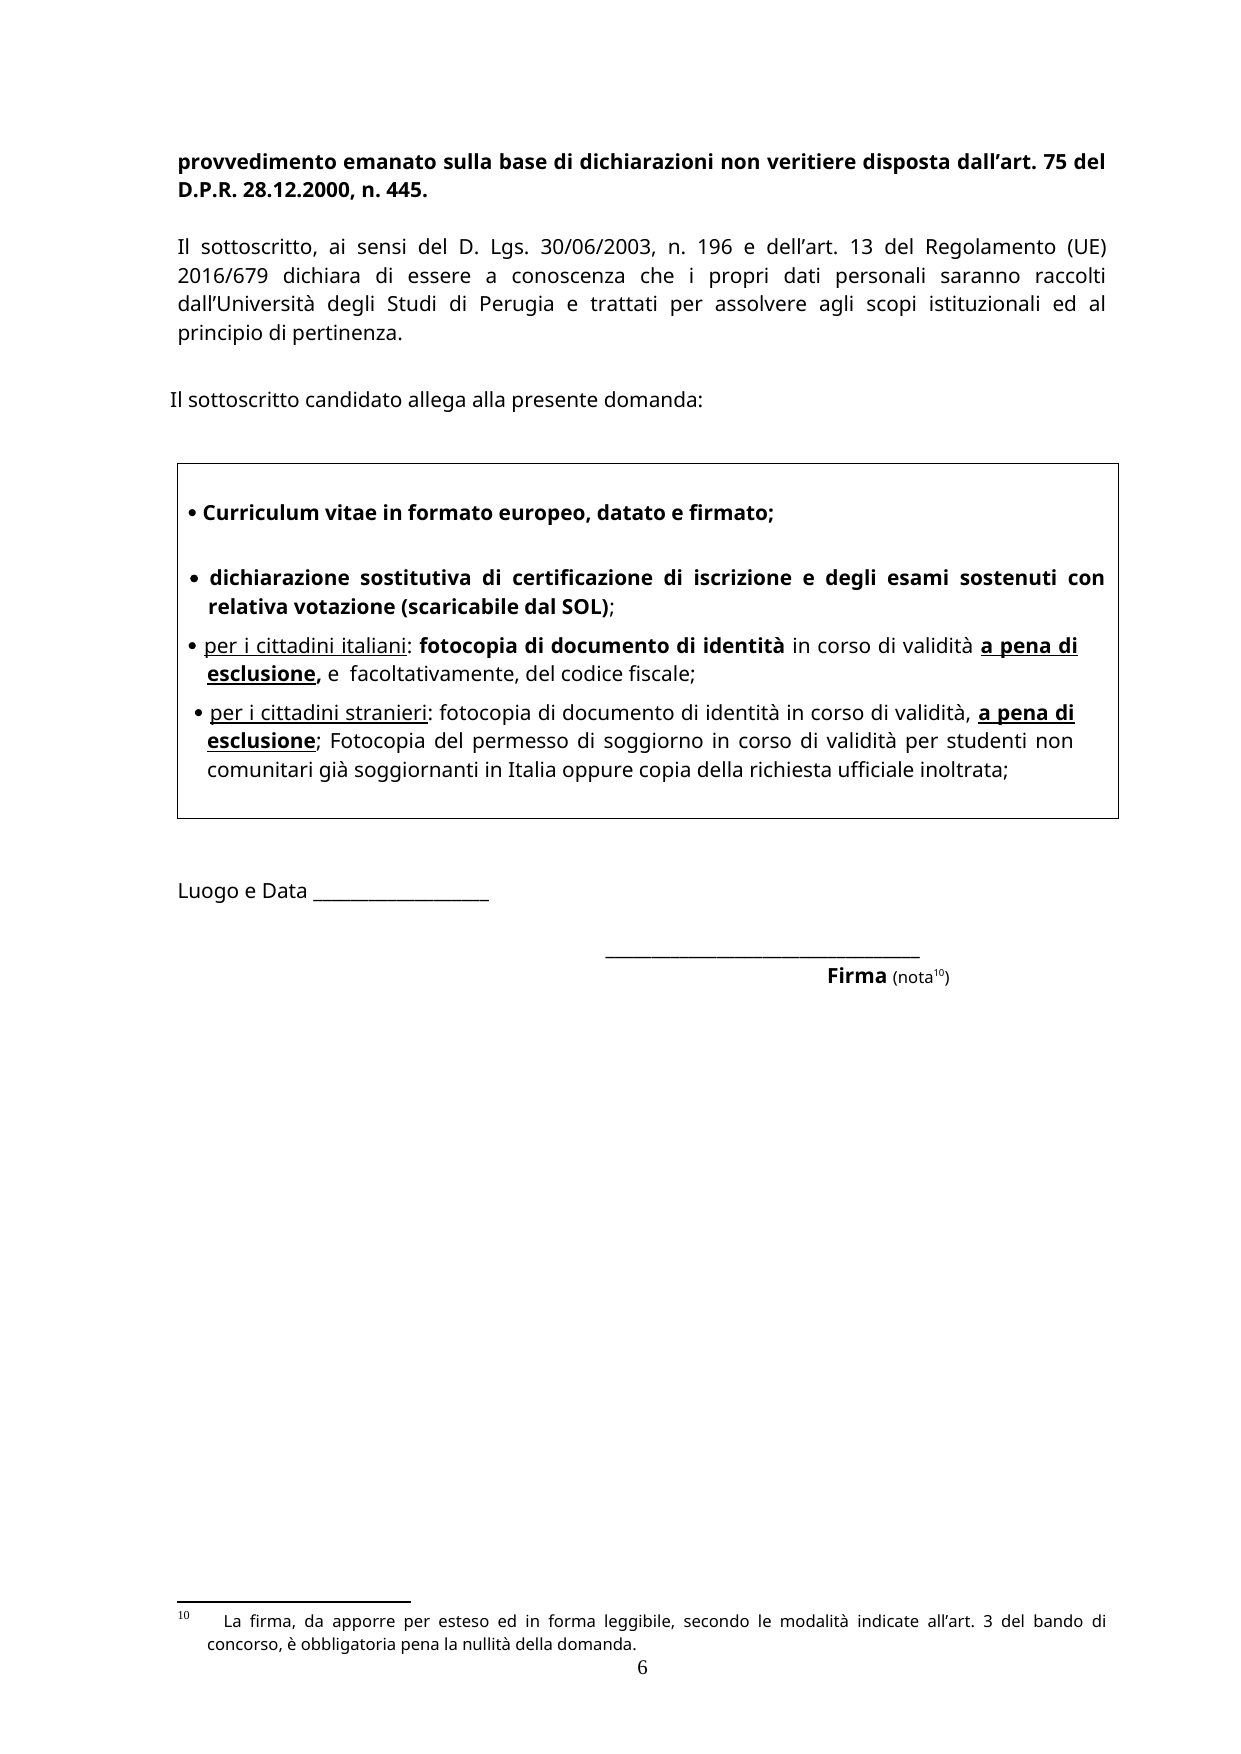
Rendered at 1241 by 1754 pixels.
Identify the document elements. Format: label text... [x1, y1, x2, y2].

text Firma (nota) [177, 961, 1078, 990]
text __________________________________ [177, 933, 1078, 961]
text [177, 147, 1107, 204]
text Luogo e Data ___________________ [177, 876, 1078, 904]
table_header Curriculum vitae in formato europeo, datato e firmato; dichiarazione sostitutiva di certificazione di iscrizione e degli esami sostenuti con relativa votazione (scaricabile dal SOL); per i cittadini italiani: fotocopia di documento di identità in corso di validità a pena di esclusione, e facoltativamente, del codice fiscale; per i cittadini stranieri: fotocopia di documento di identità in corso di validità, a pena di esclusione; Fotocopia del permesso di soggiorno in corso di validità per studenti non comunitari già soggiornanti in Italia oppure copia della richiesta ufficiale inoltrata; [178, 464, 1118, 818]
text Il sottoscritto candidato allega alla presente domanda: [170, 385, 1107, 413]
text Il sottoscritto, ai sensi del D. Lgs. 30/06/2003, n. 196 e dell’art. 13 del Regolamento (UE) 2016/679 dichiara di essere a conoscenza che i propri dati personali saranno raccolti dall’Università degli Studi di Perugia e trattati per assolvere agli scopi istituzionali ed al principio di pertinenza. [177, 232, 1107, 346]
